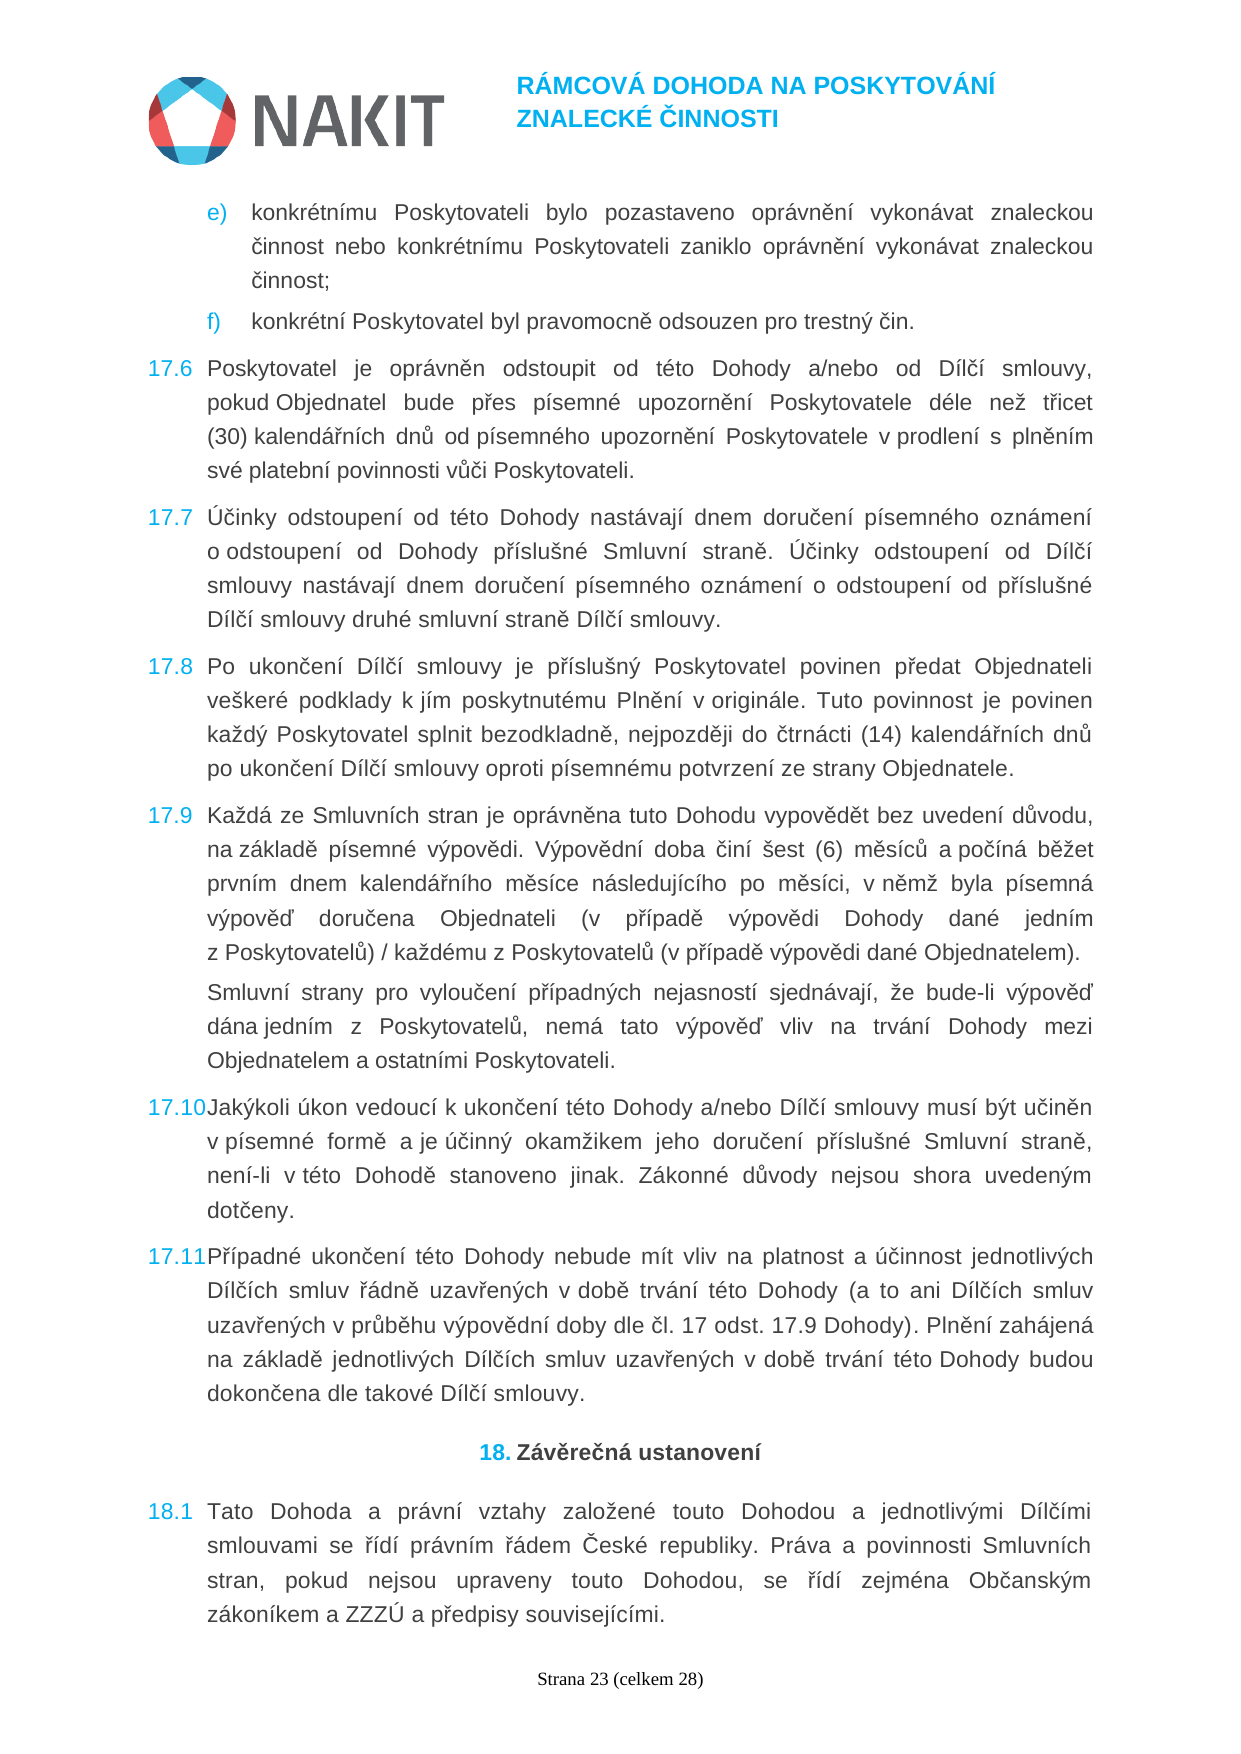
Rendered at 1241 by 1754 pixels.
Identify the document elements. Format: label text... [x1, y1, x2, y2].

list konkrétní Poskytovatel byl pravomocně odsouzen pro trestný čin. [207, 308, 1094, 334]
list Závěrečná ustanovení [148, 1439, 1092, 1466]
list Tato Dohoda a právní vztahy založené touto Dohodou a jednotlivými Dílčími smlouvami se řídí právním řádem České republiky. Práva a povinnosti Smluvních stran, pokud nejsou upraveny touto Dohodou, se řídí zejména Občanským zákoníkem a ZZZÚ a předpisy souvisejícími. [148, 1498, 1092, 1627]
list Poskytovatel je oprávněn odstoupit od této Dohody a/nebo od Dílčí smlouvy, pokud Objednatel bude přes písemné upozornění Poskytovatele déle než třicet (30) kalendářních dnů od písemného upozornění Poskytovatele v prodlení s plněním své platební povinnosti vůči Poskytovateli. [148, 354, 1094, 483]
list konkrétnímu Poskytovateli bylo pozastaveno oprávnění vykonávat znaleckou činnost nebo konkrétnímu Poskytovateli zaniklo oprávnění vykonávat znaleckou činnost; [207, 199, 1094, 294]
list Každá ze Smluvních stran je oprávněna tuto Dohodu vypovědět bez uvedení důvodu, na základě písemné výpovědi. Výpovědní doba činí šest (6) měsíců a počíná běžet prvním dnem kalendářního měsíce následujícího po měsíci, v němž byla písemná výpověď doručena Objednateli (v případě výpovědi Dohody dané jedním z Poskytovatelů) / každému z Poskytovatelů (v případě výpovědi dané Objednatelem). [148, 802, 1094, 965]
list Účinky odstoupení od této Dohody nastávají dnem doručení písemného oznámení o odstoupení od Dohody příslušné Smluvní straně. Účinky odstoupení od Dílčí smlouvy nastávají dnem doručení písemného oznámení o odstoupení od příslušné Dílčí smlouvy druhé smluvní straně Dílčí smlouvy. [148, 504, 1094, 633]
list Po ukončení Dílčí smlouvy je příslušný Poskytovatel povinen předat Objednateli veškeré podklady k jím poskytnutému Plnění v originále. Tuto povinnost je povinen každý Poskytovatel splnit bezodkladně, nejpozději do čtrnácti (14) kalendářních dnů po ukončení Dílčí smlouvy oproti písemnému potvrzení ze strany Objednatele. [148, 653, 1094, 782]
list Jakýkoli úkon vedoucí k ukončení této Dohody a/nebo Dílčí smlouvy musí být učiněn v písemné formě a je účinný okamžikem jeho doručení příslušné Smluvní straně, není-li v této Dohodě stanoveno jinak. Zákonné důvody nejsou shora uvedeným dotčeny. [148, 1094, 1094, 1223]
text Smluvní strany pro vyloučení případných nejasností sjednávají, že bude-li výpověď dána jedním z Poskytovatelů, nemá tato výpověď vliv na trvání Dohody mezi Objednatelem a ostatními Poskytovateli. [207, 979, 1094, 1074]
list Případné ukončení této Dohody nebude mít vliv na platnost a účinnost jednotlivých Dílčích smluv řádně uzavřených v době trvání této Dohody (a to ani Dílčích smluv uzavřených v průběhu výpovědní doby dle čl. 17 odst. 17.9 Dohody). Plnění zahájená na základě jednotlivých Dílčích smluv uzavřených v době trvání této Dohody budou dokončena dle takové Dílčí smlouvy. [148, 1243, 1094, 1406]
picture [148, 77, 445, 165]
